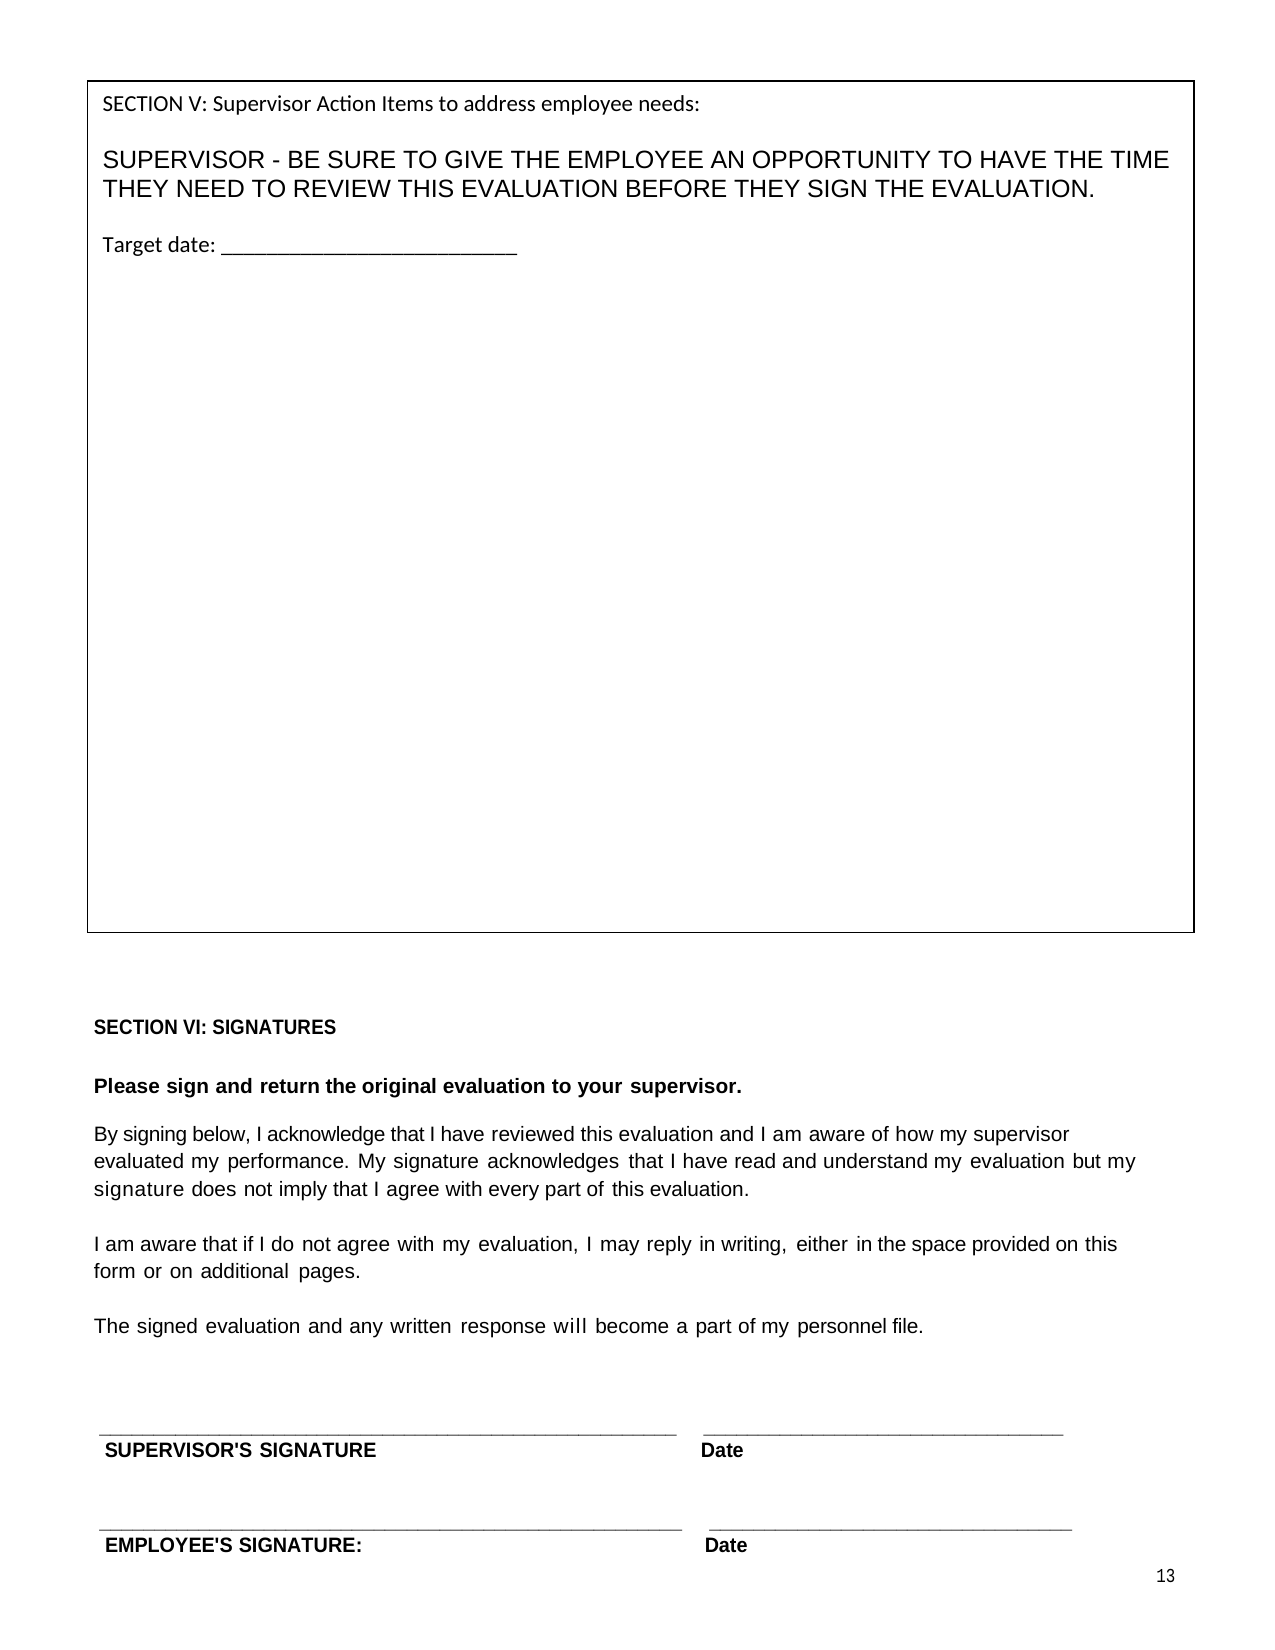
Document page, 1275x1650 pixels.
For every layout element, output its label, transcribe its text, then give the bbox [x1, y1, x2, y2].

text The signed evaluation and any written response will become a part of my personnel file. [94, 1314, 1144, 1338]
text EMPLOYEE'S SIGNATURE: Date [94, 1533, 1185, 1557]
text 13 [94, 1566, 1175, 1588]
text SECTION VI: SIGNATURES [94, 1015, 1185, 1039]
text _____________________________________________________ _________________________________ [94, 1509, 1185, 1533]
text _____________________________________________________ _________________________________ [94, 1413, 1185, 1437]
text Please sign and return the original evaluation to your supervisor. [94, 1074, 1185, 1098]
text I am aware that if I do not agree with my evaluation, I may reply in writing, either in the space provided on this form or on additional pages. [94, 1232, 1144, 1283]
text By signing below, I acknowledge that I have reviewed this evaluation and I am aware of how my supervisor evaluated my performance. My signature acknowledges that I have read and understand my evaluation but my signature does not imply that I agree with every part of this evaluation. [94, 1122, 1144, 1201]
text SUPERVISOR'S SIGNATURE Date [94, 1437, 1185, 1461]
